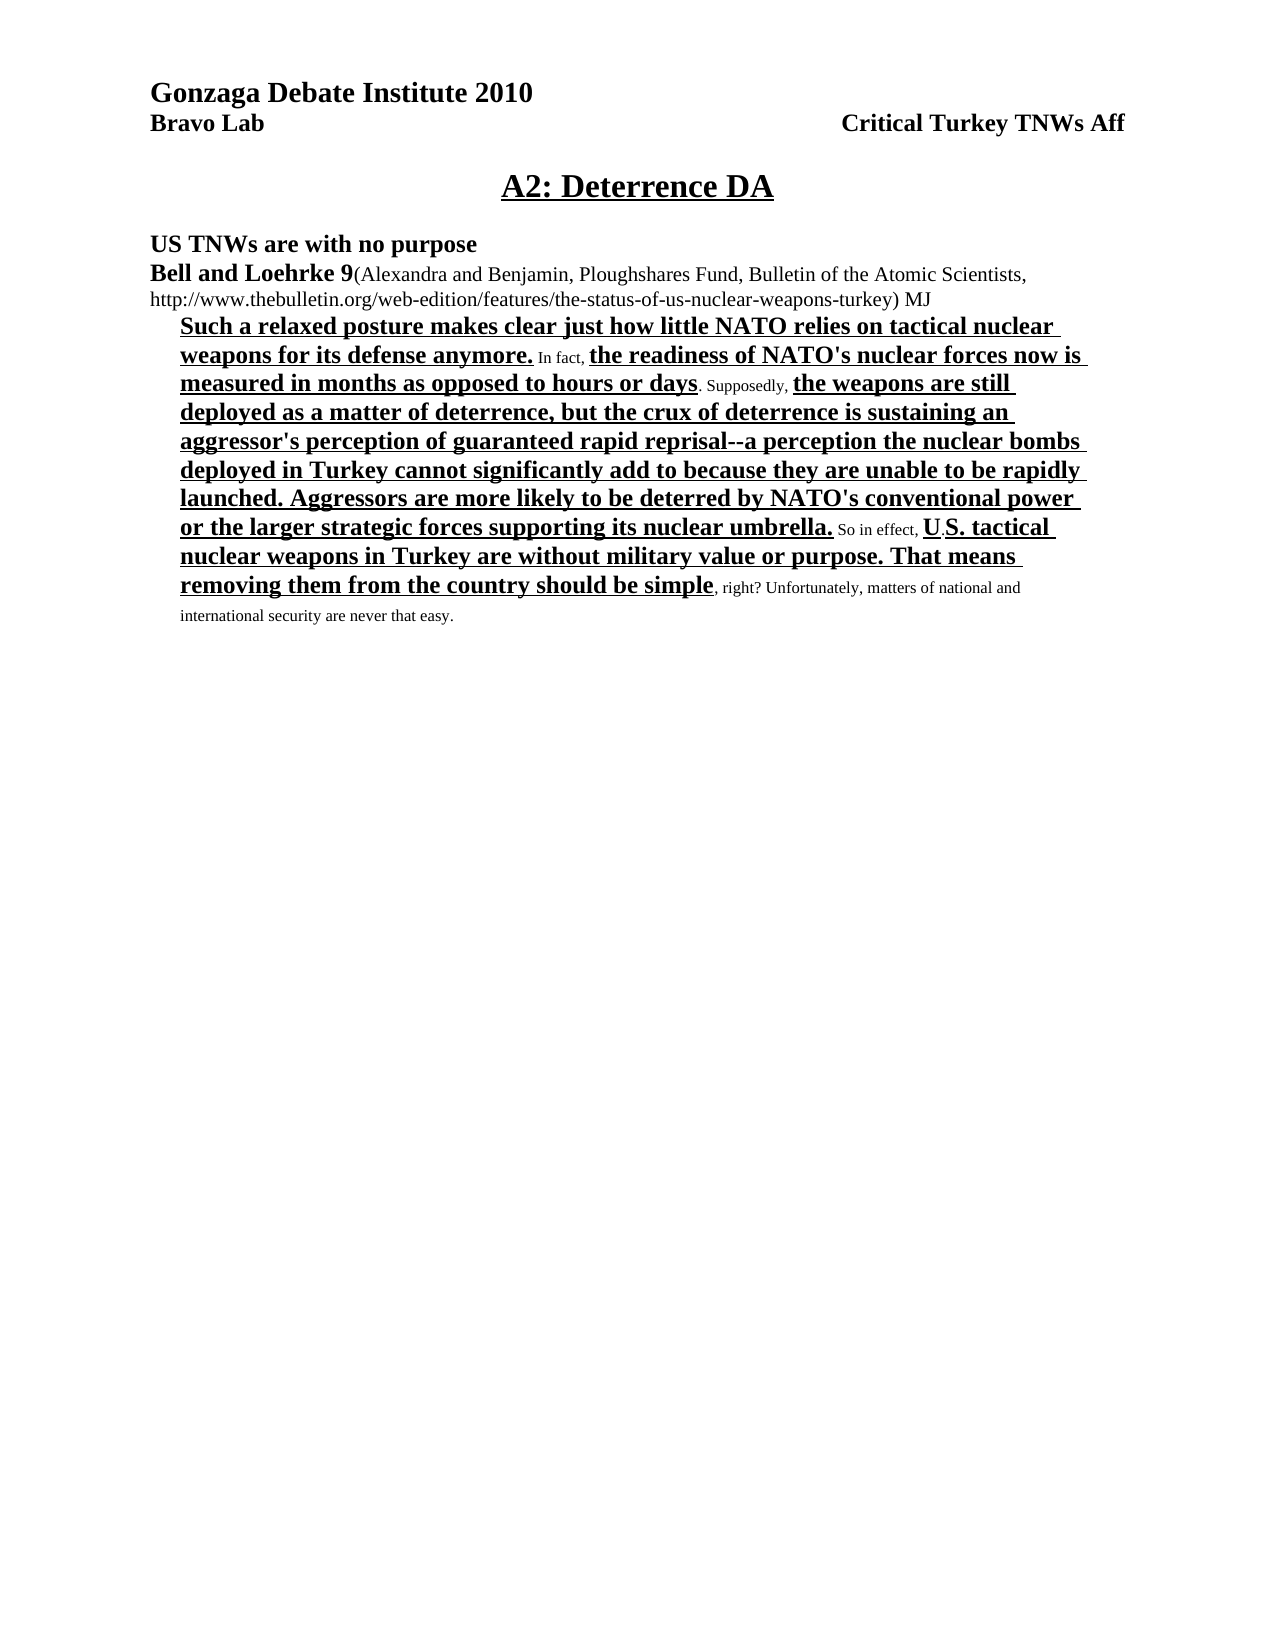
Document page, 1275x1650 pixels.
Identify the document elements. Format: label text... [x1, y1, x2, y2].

text Bell and Loehrke 9(Alexandra and Benjamin, Ploughshares Fund, Bulletin of the Atomic Scientists, http://www.thebulletin.org/web-edition/features/the-status-of-us-nuclear-weapons-turkey) MJ [150, 258, 1125, 311]
text Such a relaxed posture makes clear just how little NATO relies on tactical nuclear weapons for its defense anymore. In fact, the readiness of NATO's nuclear forces now is measured in months as opposed to hours or days. Supposedly, the weapons are still deployed as a matter of deterrence, but the crux of deterrence is sustaining an aggressor's perception of guaranteed rapid reprisal--a perception the nuclear bombs deployed in Turkey cannot significantly add to because they are unable to be rapidly launched. Aggressors are more likely to be deterred by NATO's conventional power or the larger strategic forces supporting its nuclear umbrella. So in effect, U.S. tactical nuclear weapons in Turkey are without military value or purpose. That means removing them from the country should be simple, right? Unfortunately, matters of national and international security are never that easy. [180, 311, 1095, 627]
title A2: Deterrence DA [150, 166, 1125, 204]
text US TNWs are with no purpose [150, 229, 1125, 258]
